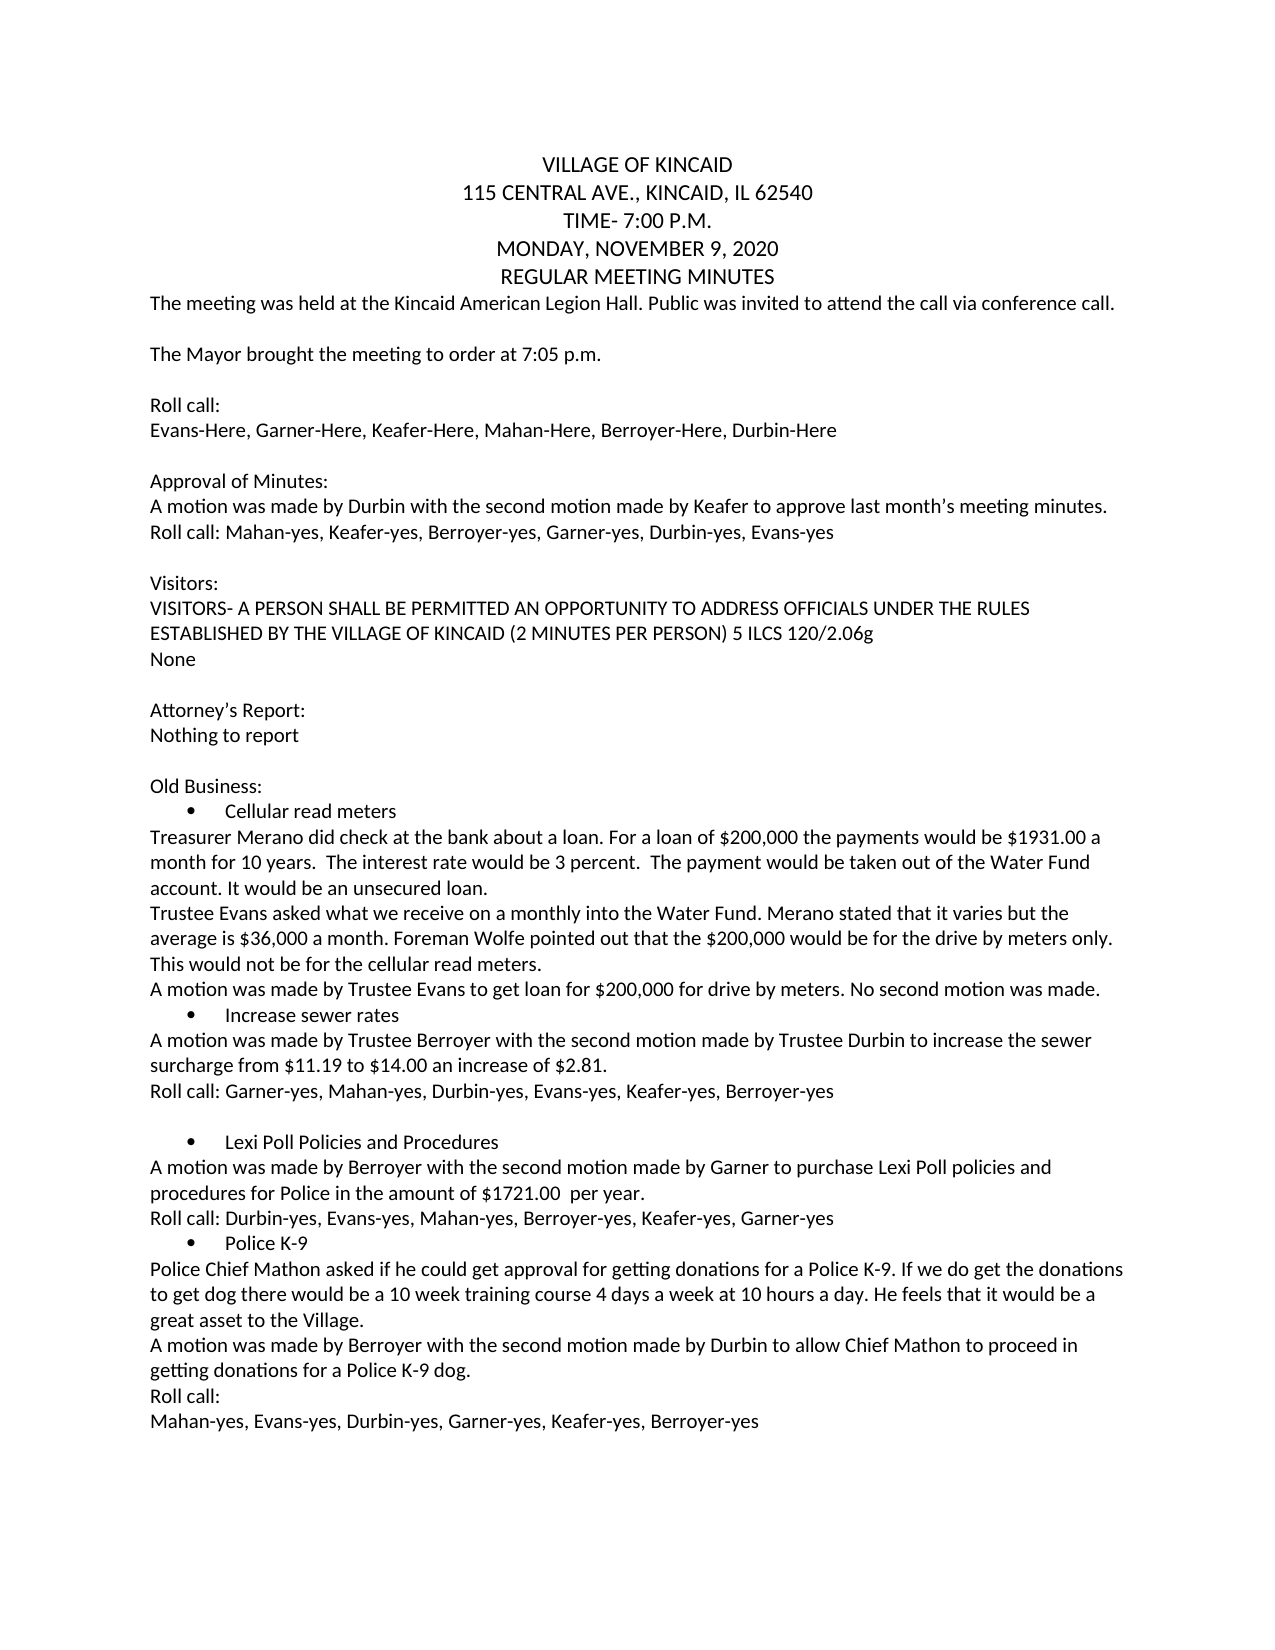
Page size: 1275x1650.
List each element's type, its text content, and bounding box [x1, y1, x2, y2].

text Nothing to report [150, 722, 1125, 748]
text A motion was made by Berroyer with the second motion made by Garner to purchase Lexi Poll policies and procedures for Police in the amount of $1721.00 per year. [150, 1154, 1125, 1205]
text VISITORS- A PERSON SHALL BE PERMITTED AN OPPORTUNITY TO ADDRESS OFFICIALS UNDER THE RULES ESTABLISHED BY THE VILLAGE OF KINCAID (2 MINUTES PER PERSON) 5 ILCS 120/2.06g [150, 595, 1125, 646]
text Roll call: [150, 392, 1125, 417]
list Police K-9 [187, 1231, 1125, 1256]
text Treasurer Merano did check at the bank about a loan. For a loan of $200,000 the payments would be $1931.00 a month for 10 years. The interest rate would be 3 percent. The payment would be taken out of the Water Fund account. It would be an unsecured loan. [150, 824, 1125, 900]
text The meeting was held at the Kincaid American Legion Hall. Public was invited to attend the call via conference call. [150, 290, 1125, 316]
text A motion was made by Durbin with the second motion made by Keafer to approve last month’s meeting minutes. [150, 493, 1125, 519]
text Approval of Minutes: [150, 468, 1125, 493]
text The Mayor brought the meeting to order at 7:05 p.m. [150, 341, 1125, 366]
text Attorney’s Report: [150, 697, 1125, 722]
text A motion was made by Trustee Berroyer with the second motion made by Trustee Durbin to increase the sewer surcharge from $11.19 to $14.00 an increase of $2.81. [150, 1027, 1125, 1078]
text REGULAR MEETING MINUTES [150, 262, 1125, 290]
list Increase sewer rates [187, 1002, 1125, 1027]
text Evans-Here, Garner-Here, Keafer-Here, Mahan-Here, Berroyer-Here, Durbin-Here [150, 417, 1125, 443]
text MONDAY, NOVEMBER 9, 2020 [150, 234, 1125, 262]
text Police Chief Mathon asked if he could get approval for getting donations for a Police K-9. If we do get the donations to get dog there would be a 10 week training course 4 days a week at 10 hours a day. He feels that it would be a great asset to the Village. [150, 1256, 1125, 1332]
text Visitors: [150, 570, 1125, 595]
text A motion was made by Trustee Evans to get loan for $200,000 for drive by meters. No second motion was made. [150, 976, 1125, 1002]
list Lexi Poll Policies and Procedures [187, 1129, 1125, 1154]
text None [150, 646, 1125, 671]
text Roll call: Durbin-yes, Evans-yes, Mahan-yes, Berroyer-yes, Keafer-yes, Garner-yes [150, 1205, 1125, 1231]
text VILLAGE OF KINCAID [150, 150, 1125, 178]
text Roll call: Mahan-yes, Keafer-yes, Berroyer-yes, Garner-yes, Durbin-yes, Evans-yes [150, 519, 1125, 544]
text Mahan-yes, Evans-yes, Durbin-yes, Garner-yes, Keafer-yes, Berroyer-yes [150, 1408, 1125, 1434]
text Old Business: [150, 773, 1125, 798]
text Roll call: [150, 1383, 1125, 1408]
text A motion was made by Berroyer with the second motion made by Durbin to allow Chief Mathon to proceed in getting donations for a Police K-9 dog. [150, 1332, 1125, 1383]
text TIME- 7:00 P.M. [150, 206, 1125, 234]
text Trustee Evans asked what we receive on a monthly into the Water Fund. Merano stated that it varies but the average is $36,000 a month. Foreman Wolfe pointed out that the $200,000 would be for the drive by meters only. This would not be for the cellular read meters. [150, 900, 1125, 976]
text 115 CENTRAL AVE., KINCAID, IL 62540 [150, 178, 1125, 206]
text Roll call: Garner-yes, Mahan-yes, Durbin-yes, Evans-yes, Keafer-yes, Berroyer-yes [150, 1078, 1125, 1103]
list Cellular read meters [187, 798, 1125, 824]
